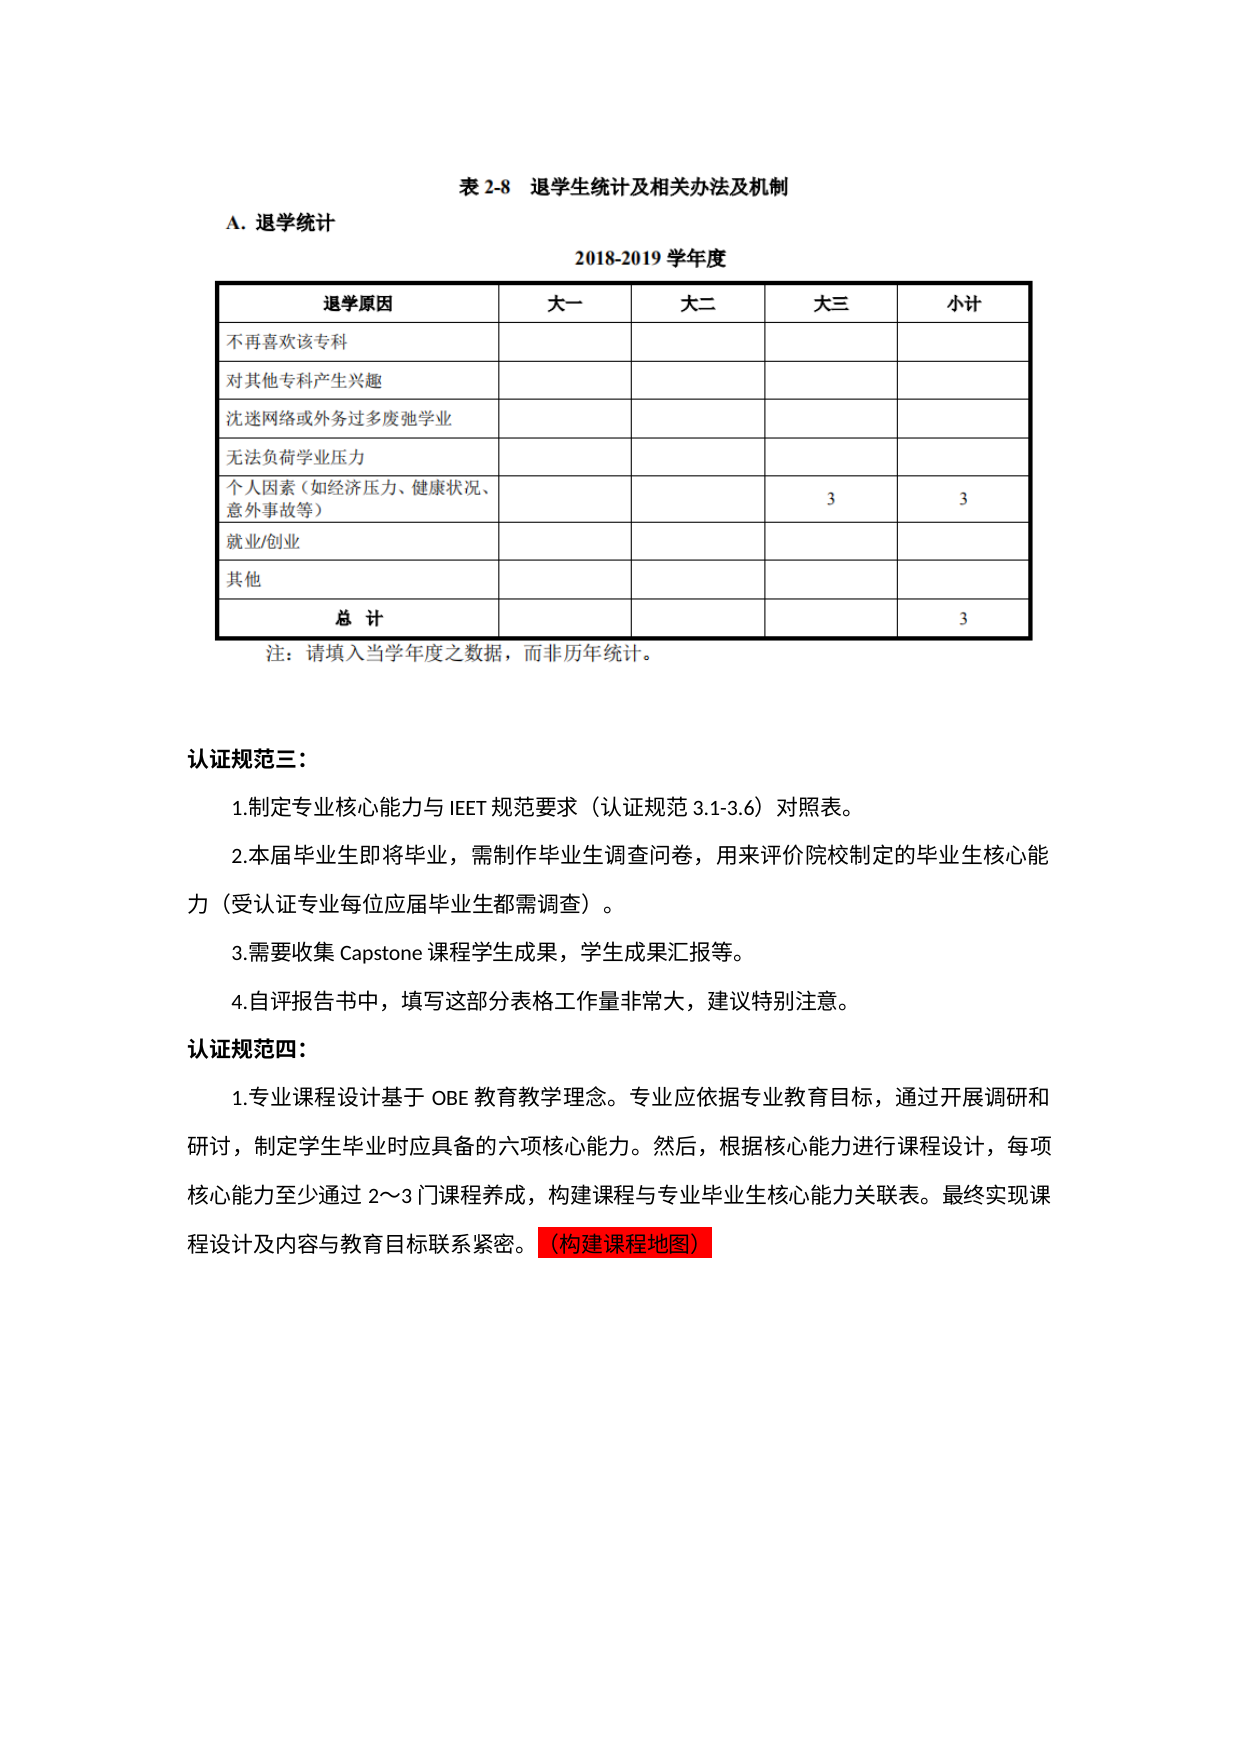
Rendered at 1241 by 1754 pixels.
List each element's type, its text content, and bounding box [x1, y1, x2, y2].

text 1.制定专业核心能力与IEET规范要求（认证规范3.1-3.6）对照表。 [187, 789, 1053, 822]
text 2.本届毕业生即将毕业，需制作毕业生调查问卷，用来评价院校制定的毕业生核心能力（受认证专业每位应届毕业生都需调查）。 [187, 838, 1053, 919]
text 认证规范三： [187, 741, 1053, 774]
text 4.自评报告书中，填写这部分表格工作量非常大，建议特别注意。 [187, 983, 1053, 1016]
picture [187, 162, 1052, 673]
text 3.需要收集Capstone课程学生成果，学生成果汇报等。 [187, 935, 1053, 967]
text 认证规范四： [187, 1032, 1053, 1064]
text 1.专业课程设计基于 OBE 教育教学理念。专业应依据专业教育目标，通过开展调研和研讨，制定学生毕业时应具备的六项核心能力。然后，根据核心能力进行课程设计，每项核心能力至少通过 2～3 门课程养成，构建课程与专业毕业生核心能力关联表。最终实现课程设计及内容与教育目标联系紧密。（构建课程地图） [187, 1080, 1053, 1259]
